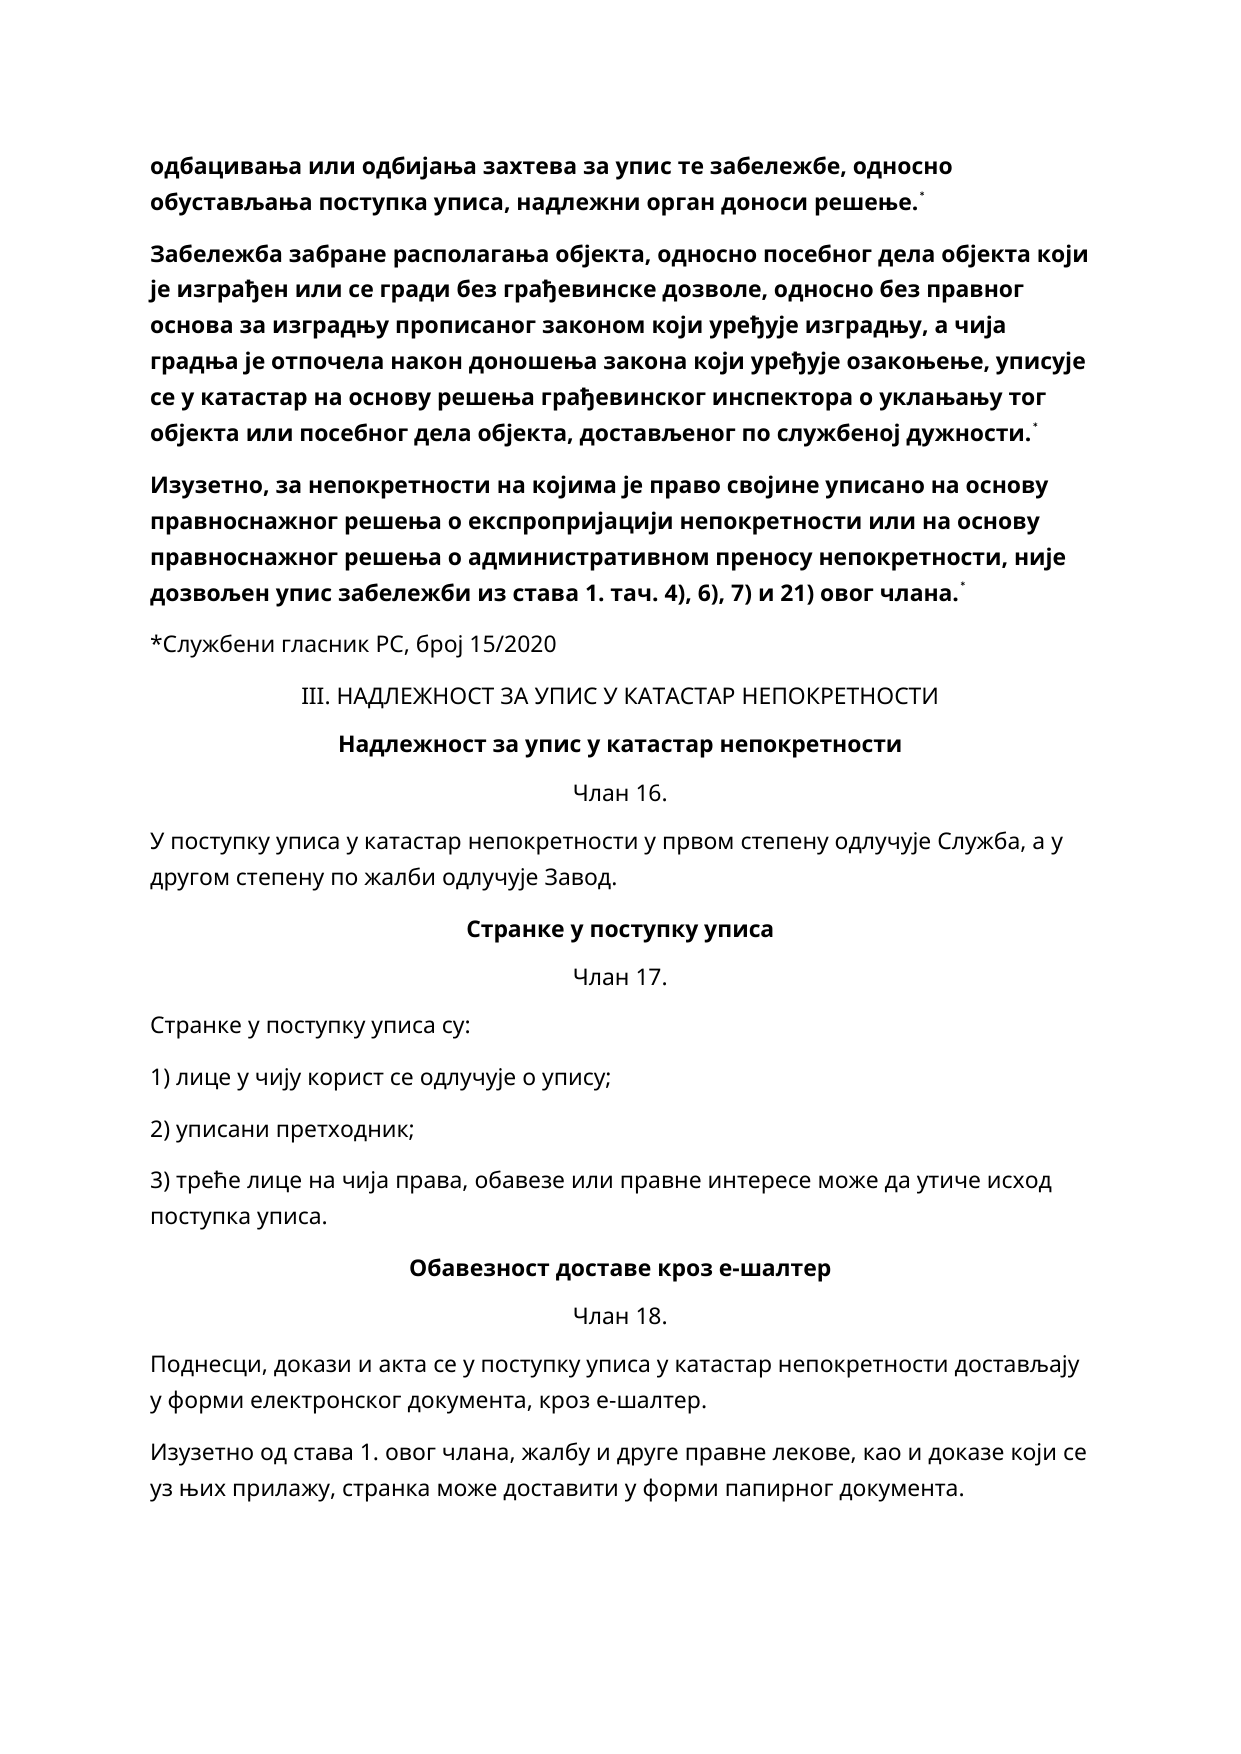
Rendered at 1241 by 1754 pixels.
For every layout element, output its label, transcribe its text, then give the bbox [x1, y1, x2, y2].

text Забележба забране располагања објекта, односно посебног дела објекта који је изграђен или се гради без грађевинске дозволе, односно без правног основа за изградњу прописаног законом који уређује изградњу, а чија градња је отпочела након доношења закона који уређује озакоњење, уписује се у катастар на основу решења грађевинског инспектора о уклањању тог објекта или посебног дела објекта, достављеног по службеној дужности.* [150, 237, 1090, 448]
text III. НАДЛЕЖНОСТ ЗА УПИС У КАТАСТАР НЕПОКРЕТНОСТИ [150, 680, 1090, 711]
text Члан 17. [150, 961, 1090, 992]
text Члан 16. [150, 777, 1090, 808]
text Изузетно од става 1. овог члана, жалбу и друге правне лекове, као и доказе који се уз њих прилажу, странка може доставити у форми папирног документа. [150, 1436, 1090, 1503]
text Изузетно, за непокретности на којима је право својине уписано на основу правноснажног решења о експропријацији непокретности или на основу правноснажног решења о административном преносу непокретности, није дозвољен упис забележби из става 1. тач. 4), 6), 7) и 21) овог члана.* [150, 469, 1090, 608]
text У поступку уписа у катастар непокретности у првом степену одлучује Служба, а у другом степену по жалби одлучује Завод. [150, 825, 1090, 892]
text Обавезност доставе кроз е-шалтер [150, 1252, 1090, 1283]
text 2) уписани претходник; [150, 1112, 1090, 1144]
text Члан 18. [150, 1300, 1090, 1331]
text 3) треће лице на чија права, обавезе или правне интересе може да утиче исход поступка уписа. [150, 1164, 1090, 1231]
text *Службени гласник РС, број 15/2020 [150, 628, 1090, 659]
text 1) лице у чију корист се одлучује о упису; [150, 1061, 1090, 1092]
text Странке у поступку уписа [150, 912, 1090, 944]
text Надлежност за упис у катастар непокретности [150, 728, 1090, 759]
text Поднесци, докази и акта се у поступку уписа у катастар непокретности достављају у форми електронског документа, кроз е-шалтер. [150, 1348, 1090, 1416]
text Странке у поступку уписа су: [150, 1009, 1090, 1041]
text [150, 150, 1090, 217]
